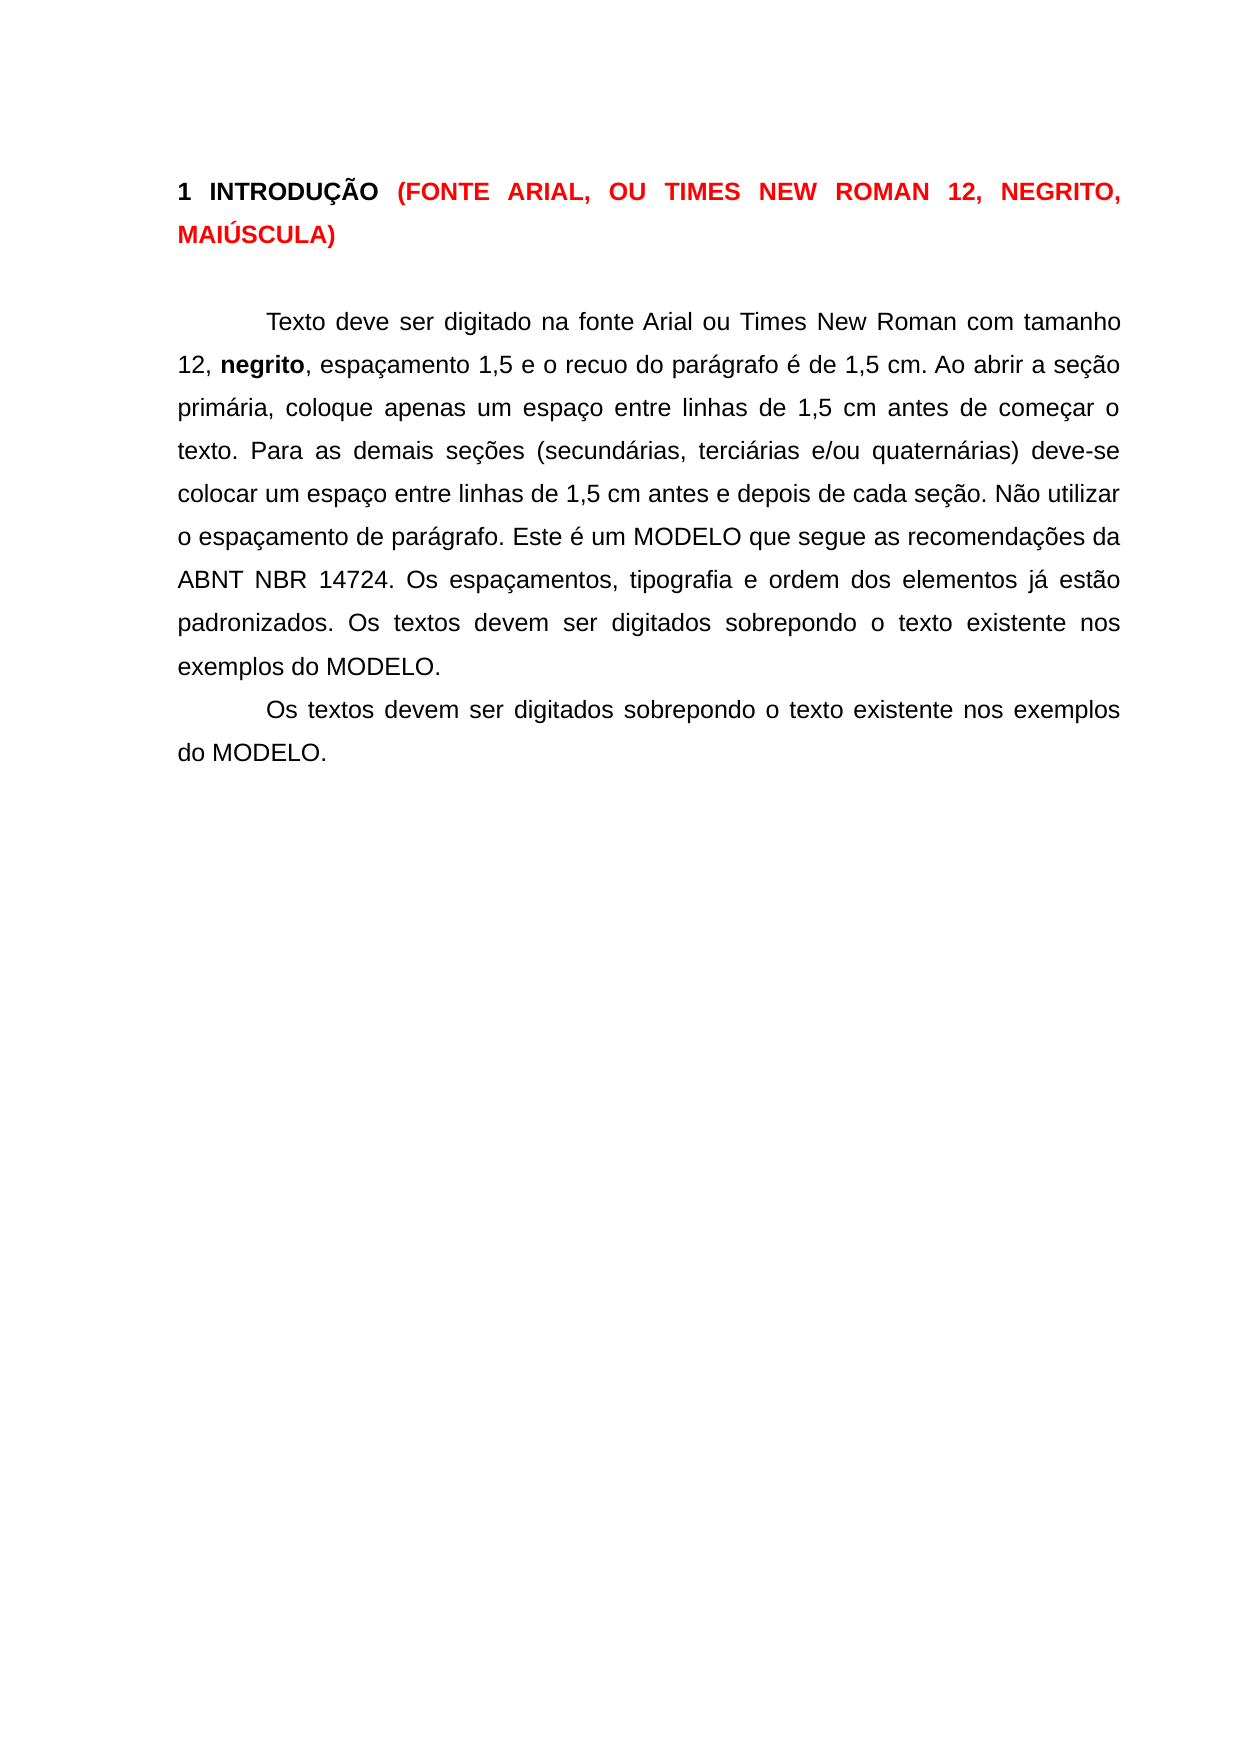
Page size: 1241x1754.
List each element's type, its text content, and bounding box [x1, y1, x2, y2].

text Os textos devem ser digitados sobrepondo o texto existente nos exemplos do MODELO. [177, 695, 1122, 767]
text Texto deve ser digitado na fonte Arial ou Times New Roman com tamanho 12, negrito, espaçamento 1,5 e o recuo do parágrafo é de 1,5 cm. Ao abrir a seção primária, coloque apenas um espaço entre linhas de 1,5 cm antes de começar o texto. Para as demais seções (secundárias, terciárias e/ou quaternárias) deve-se colocar um espaço entre linhas de 1,5 cm antes e depois de cada seção. Não utilizar o espaçamento de parágrafo. Este é um MODELO que segue as recomendações da ABNT NBR 14724. Os espaçamentos, tipografia e ordem dos elementos já estão padronizados. Os textos devem ser digitados sobrepondo o texto existente nos exemplos do MODELO. [177, 307, 1122, 680]
text 1 INTRODUÇÃO (FONTE ARIAL, OU TIMES NEW ROMAN 12, NEGRITO, MAIÚSCULA) [177, 177, 1122, 249]
